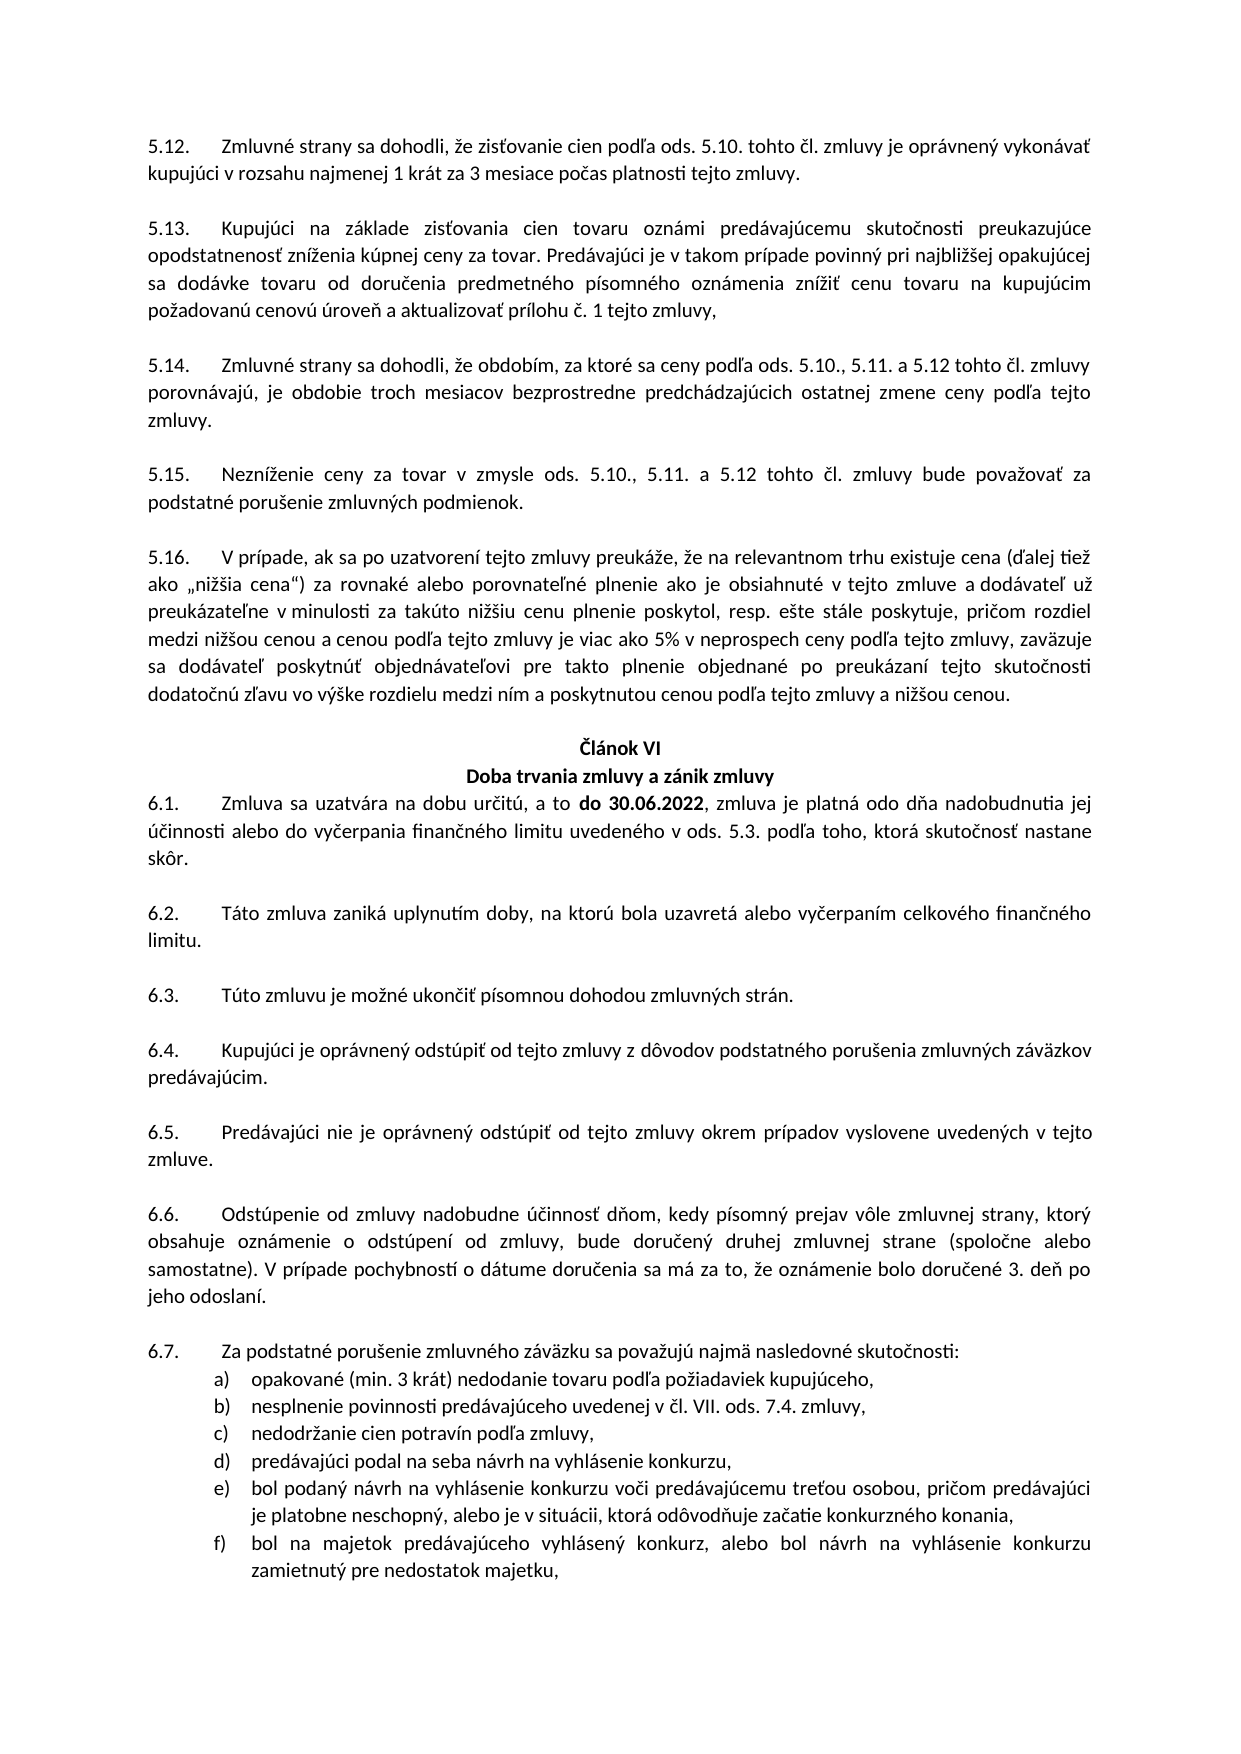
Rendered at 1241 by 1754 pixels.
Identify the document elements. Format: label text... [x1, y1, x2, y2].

list Kupujúci na základe zisťovania cien tovaru oznámi predávajúcemu skutočnosti preukazujúce opodstatnenosť zníženia kúpnej ceny za tovar. Predávajúci je v takom prípade povinný pri najbližšej opakujúcej sa dodávke tovaru od doručenia predmetného písomného oznámenia znížiť cenu tovaru na kupujúcim požadovanú cenovú úroveň a aktualizovať prílohu č. 1 tejto zmluvy, [148, 215, 1093, 323]
list Zmluvné strany sa dohodli, že zisťovanie cien podľa ods. 5.10. tohto čl. zmluvy je oprávnený vykonávať kupujúci v rozsahu najmenej 1 krát za 3 mesiace počas platnosti tejto zmluvy. [148, 133, 1093, 186]
list Túto zmluvu je možné ukončiť písomnou dohodou zmluvných strán. [148, 982, 1093, 1008]
list Odstúpenie od zmluvy nadobudne účinnosť dňom, kedy písomný prejav vôle zmluvnej strany, ktorý obsahuje oznámenie o odstúpení od zmluvy, bude doručený druhej zmluvnej strane (spoločne alebo samostatne). V prípade pochybností o dátume doručenia sa má za to, že oznámenie bolo doručené 3. deň po jeho odoslaní. [148, 1201, 1093, 1309]
list nedodržanie cien potravín podľa zmluvy, [213, 1421, 1093, 1446]
list Článok VI [148, 736, 1093, 761]
list nesplnenie povinnosti predávajúceho uvedenej v čl. VII. ods. 7.4. zmluvy, [213, 1393, 1093, 1418]
list Zmluvné strany sa dohodli, že obdobím, za ktoré sa ceny podľa ods. 5.10., 5.11. a 5.12 tohto čl. zmluvy porovnávajú, je obdobie troch mesiacov bezprostredne predchádzajúcich ostatnej zmene ceny podľa tejto zmluvy. [148, 352, 1093, 432]
list bol na majetok predávajúceho vyhlásený konkurz, alebo bol návrh na vyhlásenie konkurzu zamietnutý pre nedostatok majetku, [213, 1530, 1093, 1583]
list Za podstatné porušenie zmluvného záväzku sa považujú najmä nasledovné skutočnosti: [148, 1338, 1093, 1364]
list opakované (min. 3 krát) nedodanie tovaru podľa požiadaviek kupujúceho, [213, 1366, 1093, 1391]
list Nezníženie ceny za tovar v zmysle ods. 5.10., 5.11. a 5.12 tohto čl. zmluvy bude považovať za podstatné porušenie zmluvných podmienok. [148, 462, 1093, 514]
list Predávajúci nie je oprávnený odstúpiť od tejto zmluvy okrem prípadov vyslovene uvedených v tejto zmluve. [148, 1119, 1093, 1172]
list V prípade, ak sa po uzatvorení tejto zmluvy preukáže, že na relevantnom trhu existuje cena (ďalej tiež ako „nižšia cena“) za rovnaké alebo porovnateľné plnenie ako je obsiahnuté v tejto zmluve a dodávateľ už preukázateľne v minulosti za takúto nižšiu cenu plnenie poskytol, resp. ešte stále poskytuje, pričom rozdiel medzi nižšou cenou a cenou podľa tejto zmluvy je viac ako 5% v neprospech ceny podľa tejto zmluvy, zaväzuje sa dodávateľ poskytnúť objednávateľovi pre takto plnenie objednané po preukázaní tejto skutočnosti dodatočnú zľavu vo výške rozdielu medzi ním a poskytnutou cenou podľa tejto zmluvy a nižšou cenou. [148, 544, 1093, 706]
list Kupujúci je oprávnený odstúpiť od tejto zmluvy z dôvodov podstatného porušenia zmluvných záväzkov predávajúcim. [148, 1037, 1093, 1090]
list Doba trvania zmluvy a zánik zmluvy [148, 763, 1093, 788]
list predávajúci podal na seba návrh na vyhlásenie konkurzu, [213, 1448, 1093, 1473]
list bol podaný návrh na vyhlásenie konkurzu voči predávajúcemu treťou osobou, pričom predávajúci je platobne neschopný, alebo je v situácii, ktorá odôvodňuje začatie konkurzného konania, [213, 1475, 1093, 1528]
list Táto zmluva zaniká uplynutím doby, na ktorú bola uzavretá alebo vyčerpaním celkového finančného limitu. [148, 900, 1093, 953]
list Zmluva sa uzatvára na dobu určitú, a to do 30.06.2022, zmluva je platná odo dňa nadobudnutia jej účinnosti alebo do vyčerpania finančného limitu uvedeného v ods. 5.3. podľa toho, ktorá skutočnosť nastane skôr. [148, 790, 1093, 871]
